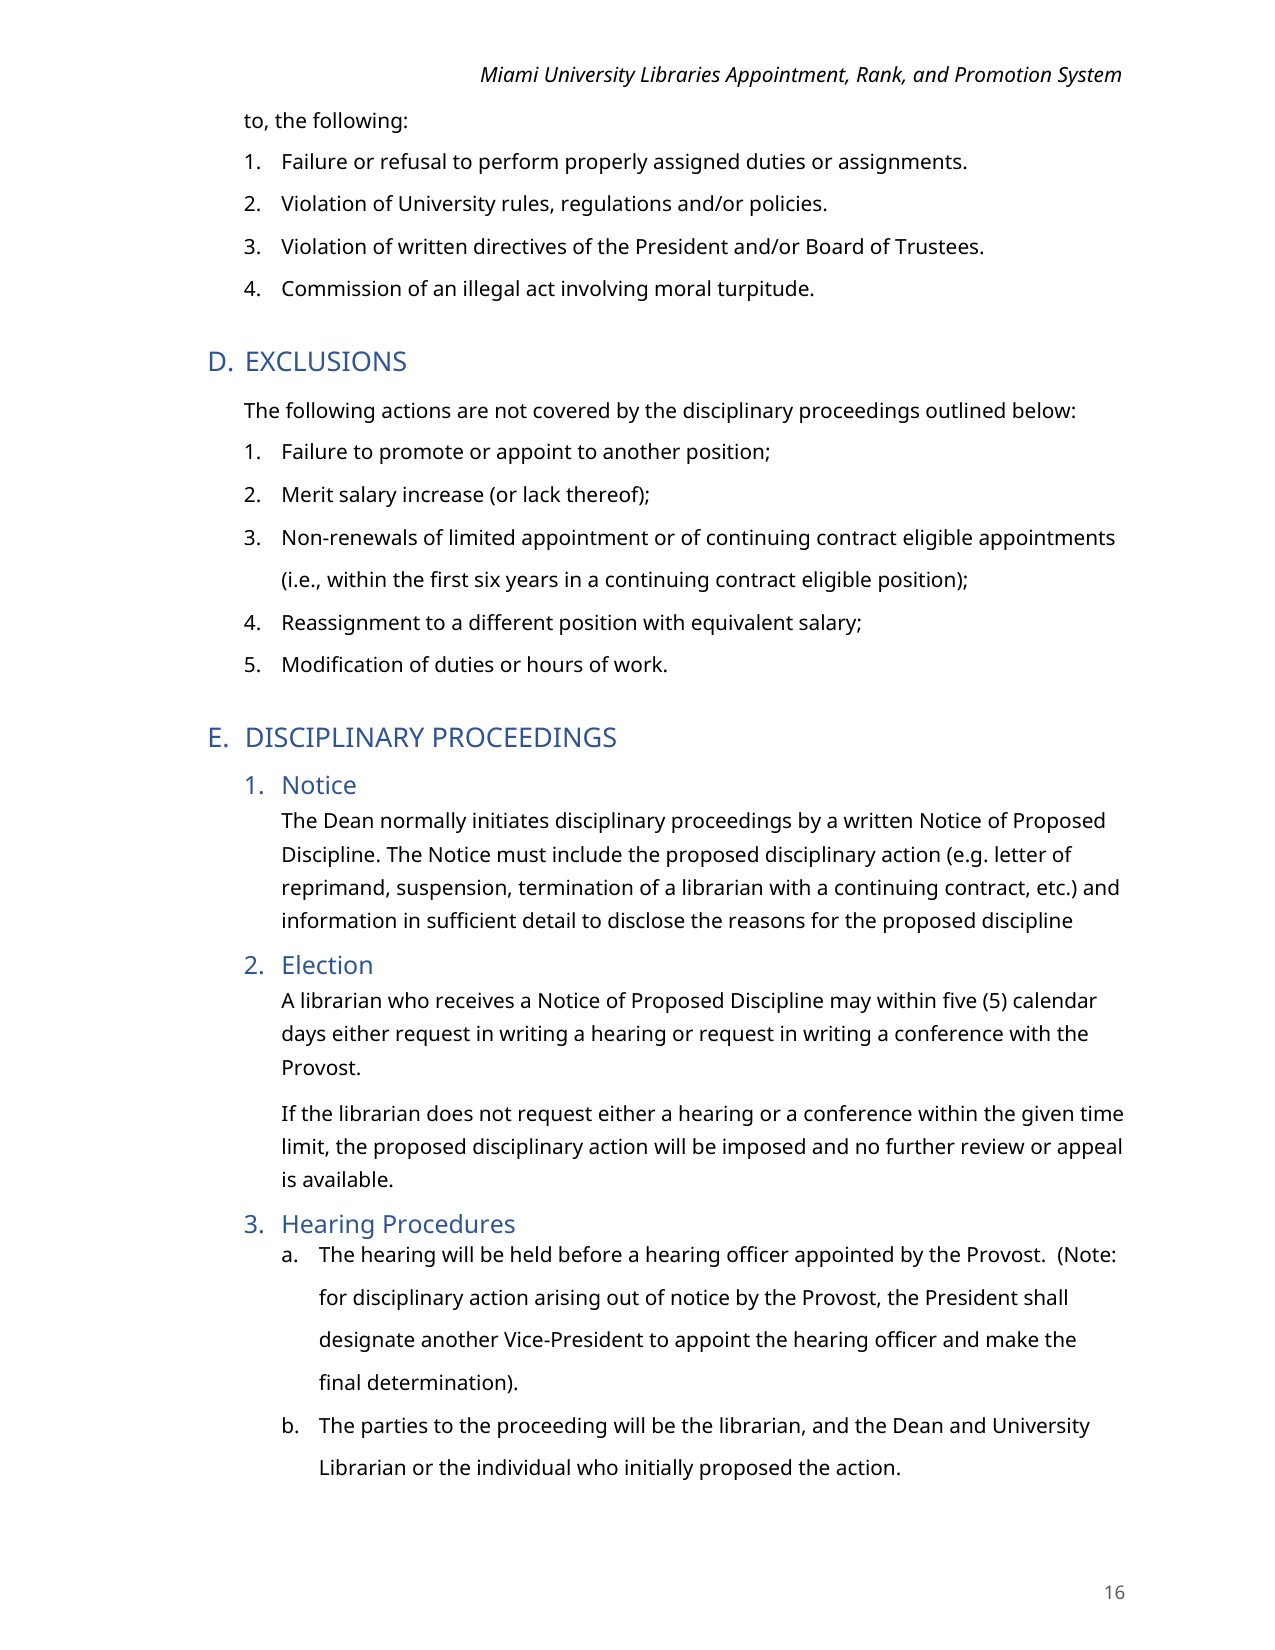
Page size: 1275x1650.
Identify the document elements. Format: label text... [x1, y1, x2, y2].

subtitle Notice [244, 767, 1125, 801]
text A librarian who receives a Notice of Proposed Discipline may within five (5) calendar days either request in writing a hearing or request in writing a conference with the Provost. [281, 981, 1125, 1081]
text The following actions are not covered by the disciplinary proceedings outlined below: [244, 392, 1125, 425]
list Commission of an illegal act involving moral turpitude. [244, 274, 1125, 303]
list Modification of duties or hours of work. [244, 650, 1125, 679]
subtitle DISCIPLINARY PROCEEDINGS [207, 718, 1125, 755]
list Merit salary increase (or lack thereof); [244, 480, 1125, 508]
list Violation of University rules, regulations and/or policies. [244, 189, 1125, 218]
text If the librarian does not request either a hearing or a conference within the given time limit, the proposed disciplinary action will be imposed and no further review or appeal is available. [281, 1094, 1125, 1194]
list Failure or refusal to perform properly assigned duties or assignments. [244, 147, 1125, 175]
list Violation of written directives of the President and/or Board of Trustees. [244, 232, 1125, 260]
list Reassignment to a different position with equivalent salary; [244, 608, 1125, 636]
list The parties to the proceeding will be the librarian, and the Dean and University Librarian or the individual who initially proposed the action. [281, 1411, 1125, 1482]
list Failure to promote or appoint to another position; [244, 437, 1125, 466]
list The hearing will be held before a hearing officer appointed by the Provost. (Note: for disciplinary action arising out of notice by the Provost, the President shall designate another Vice-President to appoint the hearing officer and make the final determination). [281, 1240, 1125, 1397]
text The Dean normally initiates disciplinary proceedings by a written Notice of Proposed Discipline. The Notice must include the proposed disciplinary action (e.g. letter of reprimand, suspension, termination of a librarian with a continuing contract, etc.) and information in sufficient detail to disclose the reasons for the proposed discipline [281, 801, 1125, 935]
subtitle Hearing Procedures [244, 1206, 1125, 1240]
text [244, 101, 1125, 134]
subtitle EXCLUSIONS [207, 342, 1125, 379]
list Non-renewals of limited appointment or of continuing contract eligible appointments (i.e., within the first six years in a continuing contract eligible position); [244, 523, 1125, 594]
subtitle Election [244, 947, 1125, 981]
